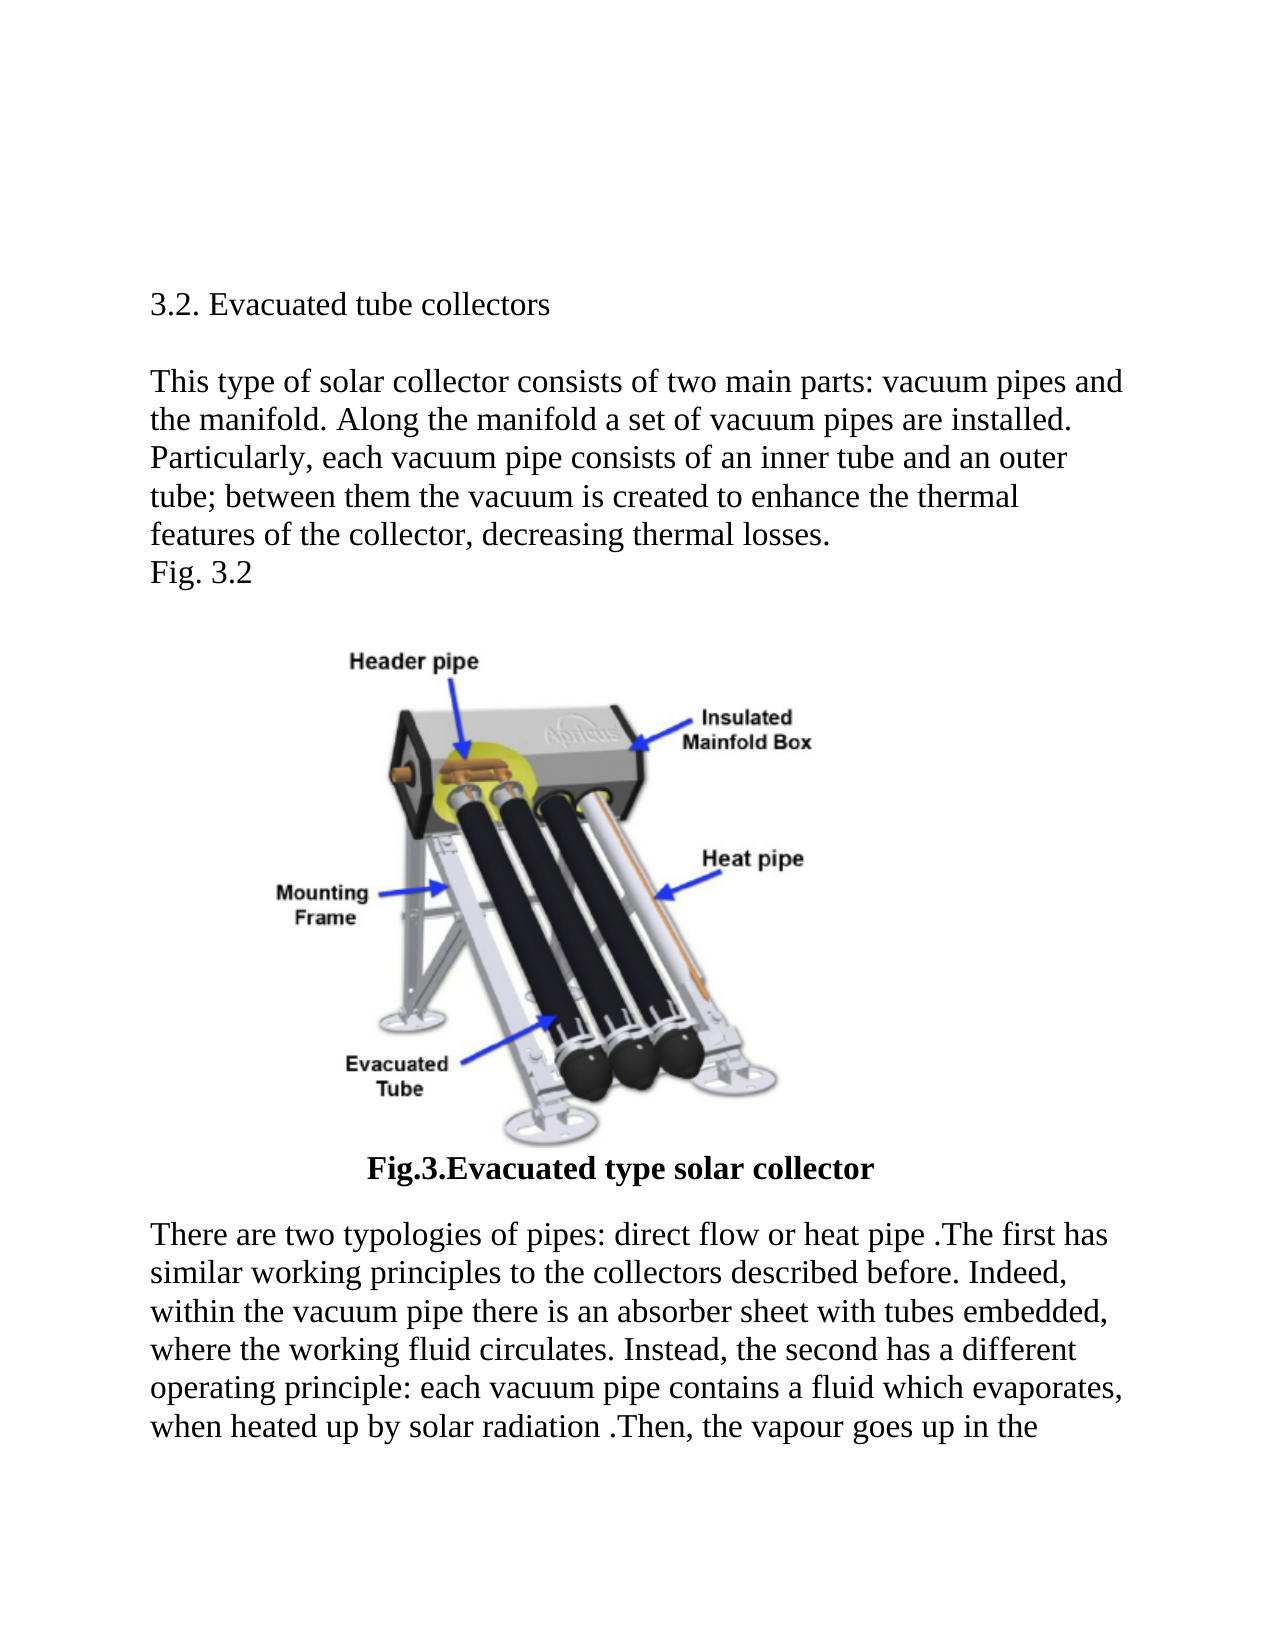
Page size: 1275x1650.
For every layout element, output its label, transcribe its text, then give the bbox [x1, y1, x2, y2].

text This type of solar collector consists of two main parts: vacuum pipes and the manifold. Along the manifold a set of vacuum pipes are installed. Particularly, each vacuum pipe consists of an inner tube and an outer tube; between them the vacuum is created to enhance the thermal features of the collector, decreasing thermal losses. [150, 361, 1125, 552]
picture [150, 629, 855, 1148]
text Fig. 3.2 [150, 552, 1125, 591]
text 3.2. Evacuated tube collectors [150, 284, 1125, 322]
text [150, 1214, 1125, 1444]
